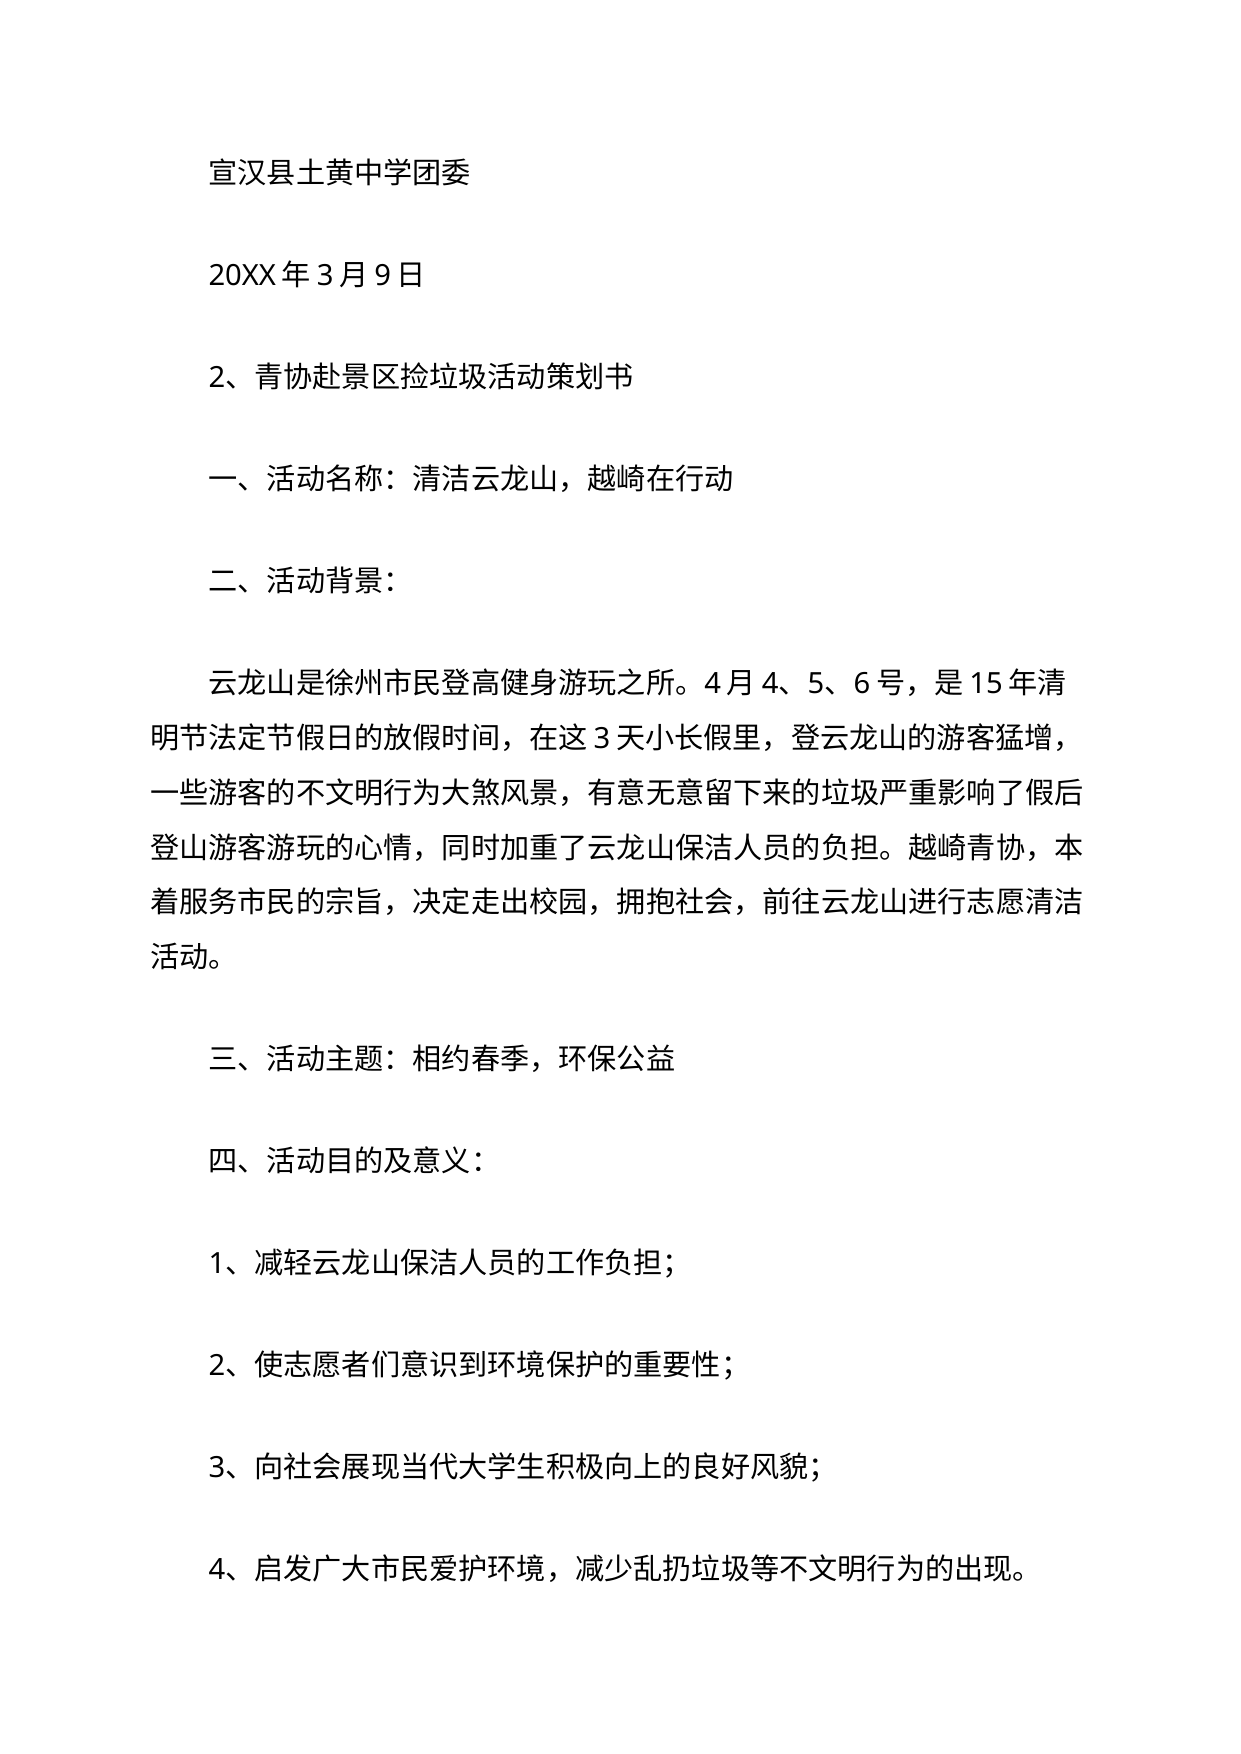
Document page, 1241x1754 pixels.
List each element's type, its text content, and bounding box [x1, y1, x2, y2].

text 三、活动主题：相约春季，环保公益 [150, 1036, 1090, 1078]
text 四、活动目的及意义： [150, 1137, 1090, 1180]
text 2、使志愿者们意识到环境保护的重要性； [150, 1341, 1090, 1384]
text 云龙山是徐州市民登高健身游玩之所。4月4、5、6号，是15年清明节法定节假日的放假时间，在这3天小长假里，登云龙山的游客猛增，一些游客的不文明行为大煞风景，有意无意留下来的垃圾严重影响了假后登山游客游玩的心情，同时加重了云龙山保洁人员的负担。越崎青协，本着服务市民的宗旨，决定走出校园，拥抱社会，前往云龙山进行志愿清洁活动。 [150, 659, 1090, 976]
text 4、启发广大市民爱护环境，减少乱扔垃圾等不文明行为的出现。 [150, 1545, 1090, 1588]
text 二、活动背景： [150, 557, 1090, 600]
text 一、活动名称：清洁云龙山，越崎在行动 [150, 456, 1090, 498]
text 20XX年3月9日 [150, 252, 1090, 294]
text 2、青协赴景区捡垃圾活动策划书 [150, 354, 1090, 396]
text 3、向社会展现当代大学生积极向上的良好风貌； [150, 1443, 1090, 1486]
text 宣汉县土黄中学团委 [150, 150, 1090, 192]
text 1、减轻云龙山保洁人员的工作负担； [150, 1239, 1090, 1282]
